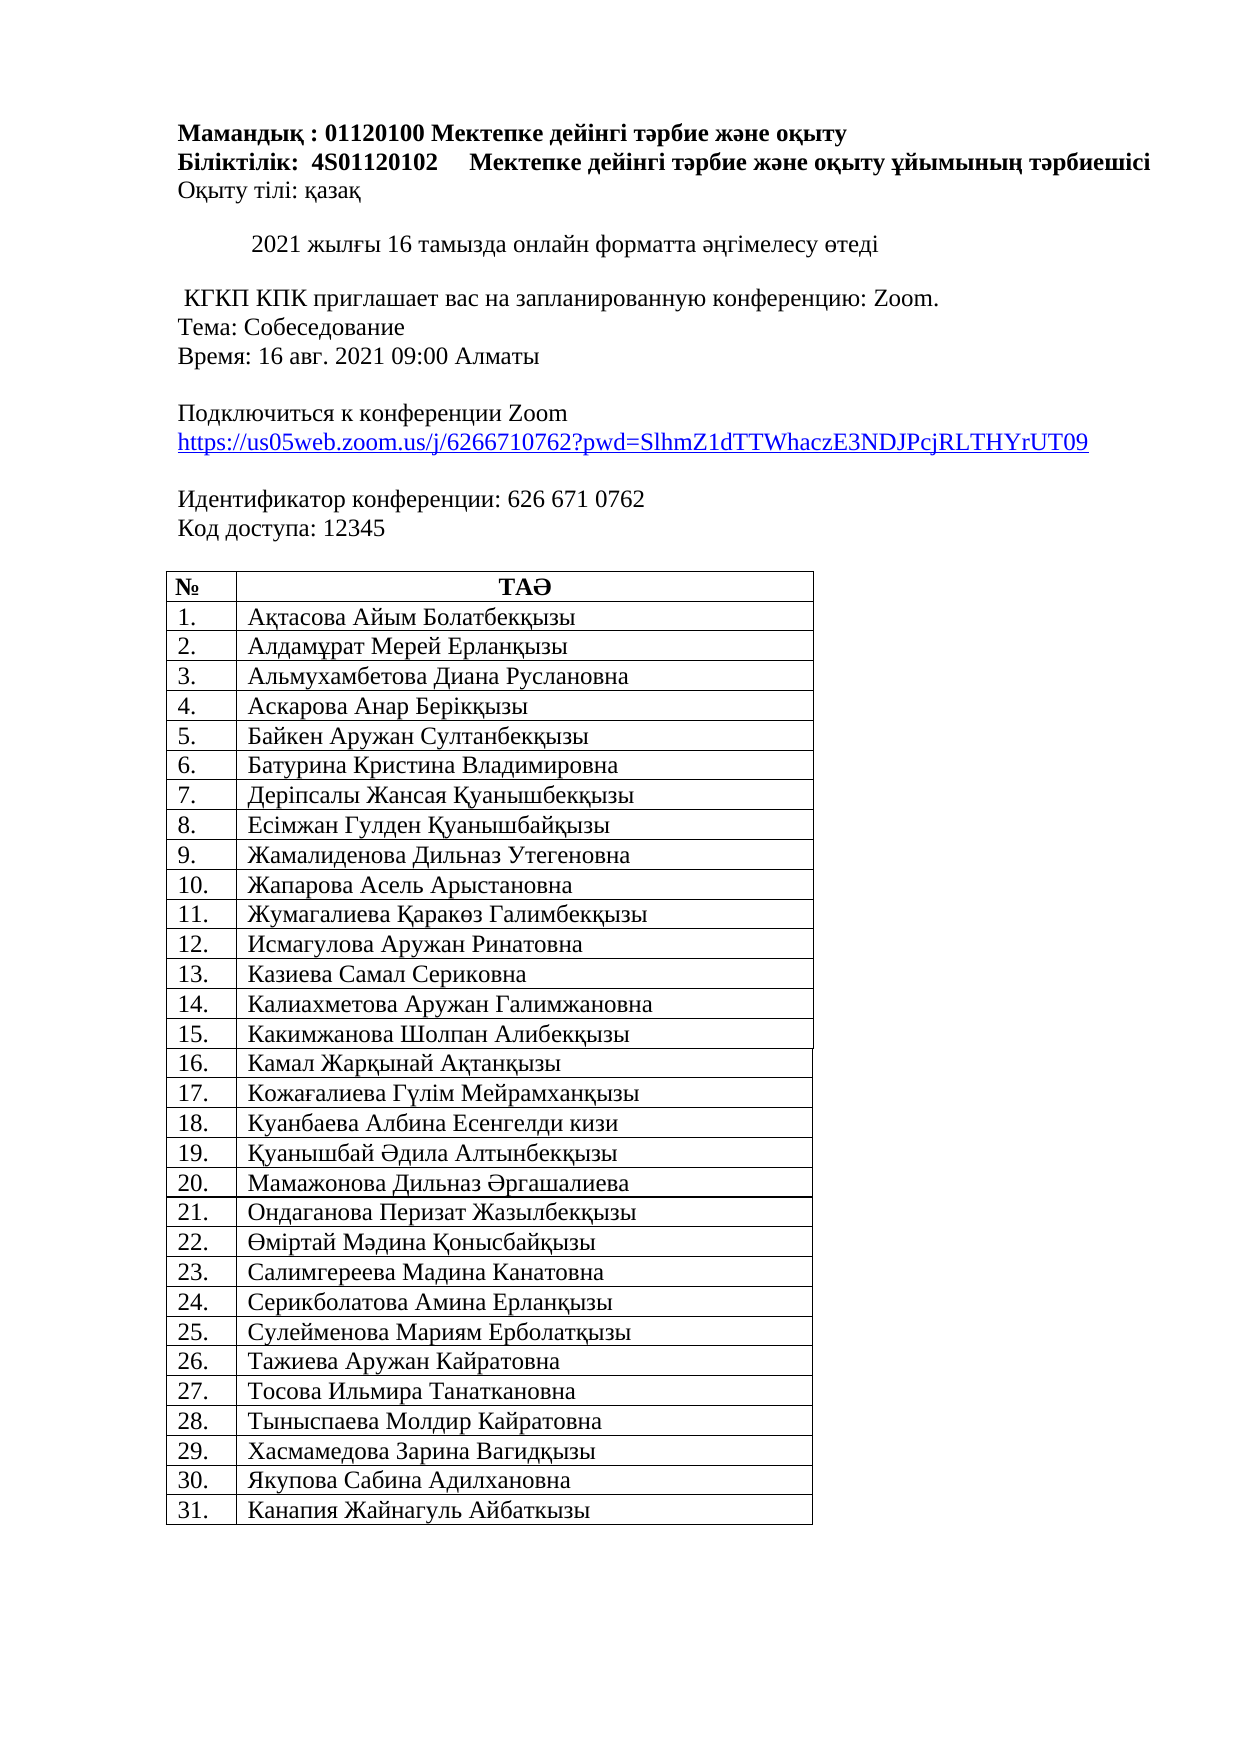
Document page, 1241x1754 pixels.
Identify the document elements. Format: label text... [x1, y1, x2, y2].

table_cell Какимжанова Шолпан Алибекқызы [237, 1019, 813, 1047]
text Мамандық : 01120100 Мектепке дейінгі тәрбие және оқыту [177, 118, 1152, 147]
table_cell [167, 840, 236, 869]
table_cell Жумагалиева Қаракөз Галимбекқызы [237, 900, 813, 928]
table_cell Сулейменова Мариям Ерболатқызы [237, 1317, 812, 1345]
table_cell [167, 1436, 236, 1464]
table_cell Хасмамедова Зарина Вагидқызы [237, 1436, 812, 1464]
table_cell [167, 1078, 236, 1107]
text Тема: Собеседование [177, 312, 1152, 341]
table_cell [167, 661, 236, 690]
table_cell Калиахметова Аружан Галимжановна [237, 989, 813, 1018]
table_cell [167, 1257, 236, 1286]
text Біліктілік: 4S01120102 Мектепке дейінгі тәрбие және оқыту ұйымының тәрбиешісі [177, 147, 1152, 176]
text https://us05web.zoom.us/j/6266710762?pwd=SlhmZ1dTTWhaczE3NDJPcjRLTHYrUT09 [177, 427, 1152, 456]
table_cell Аскарова Анар Берікқызы [237, 691, 813, 720]
table_cell [167, 1198, 236, 1226]
table_cell [167, 1317, 236, 1345]
table_cell [167, 1168, 236, 1196]
text Код доступа: 12345 [177, 513, 1152, 542]
text Подключиться к конференции Zoom [177, 398, 1152, 427]
table_cell Серикболатова Амина Ерланқызы [237, 1287, 812, 1316]
table_cell [167, 870, 236, 898]
table_cell Жамалиденова Дильназ Утегеновна [237, 840, 813, 869]
table_cell [167, 1138, 236, 1167]
table_cell Ондаганова Перизат Жазылбекқызы [237, 1198, 812, 1226]
table_cell [167, 691, 236, 720]
table_cell Альмухамбетова Диана Руслановна [237, 661, 813, 690]
table_cell [167, 1108, 236, 1137]
table_cell [167, 1346, 236, 1375]
table_cell Тосова Ильмира Танаткановна [237, 1376, 812, 1405]
table_header ТАӘ [237, 572, 813, 601]
table_cell [167, 1376, 236, 1405]
table_cell Камал Жарқынай Ақтанқызы [237, 1049, 812, 1077]
table_cell Алдамұрат Мерей Ерланқызы [237, 631, 813, 660]
table_cell Тыныспаева Молдир Кайратовна [237, 1406, 812, 1435]
table_cell Есімжан Гулден Қуанышбайқызы [237, 810, 813, 839]
table_header № [167, 572, 236, 601]
text 2021 жылғы 16 тамызда онлайн форматта әңгімелесу өтеді [177, 229, 1152, 258]
table_cell Исмагулова Аружан Ринатовна [237, 929, 813, 958]
table_cell Өміртай Мәдина Қонысбайқызы [237, 1227, 812, 1256]
text Время: 16 авг. 2021 09:00 Алматы [177, 341, 1152, 369]
table_cell [167, 1466, 236, 1494]
table_cell [167, 1049, 236, 1077]
text Оқыту тілі: қазақ [177, 176, 1152, 204]
table_cell [167, 1287, 236, 1316]
table_cell Байкен Аружан Султанбекқызы [237, 721, 813, 749]
table_cell Канапия Жайнагуль Айбаткызы [237, 1495, 812, 1524]
table_cell [167, 900, 236, 928]
table_cell [167, 929, 236, 958]
table_cell Ақтасова Айым Болатбекқызы [237, 602, 813, 630]
table_cell Якупова Сабина Адилхановна [237, 1466, 812, 1494]
table_cell Салимгереева Мадина Канатовна [237, 1257, 812, 1286]
table_cell [167, 1227, 236, 1256]
table_cell [167, 1406, 236, 1435]
table_cell Қуанышбай Әдила Алтынбекқызы [237, 1138, 812, 1167]
table_cell Казиева Самал Сериковна [237, 959, 813, 988]
table_cell Батурина Кристина Владимировна [237, 751, 813, 779]
table_cell [167, 1019, 236, 1047]
table_cell [167, 631, 236, 660]
table_cell Тажиева Аружан Кайратовна [237, 1346, 812, 1375]
table_cell Жапарова Асель Арыстановна [237, 870, 813, 898]
text Идентификатор конференции: 626 671 0762 [177, 484, 1152, 513]
table_cell [167, 602, 236, 630]
table_cell Куанбаева Албина Есенгелди кизи [237, 1108, 812, 1137]
table_cell [167, 751, 236, 779]
table_cell [167, 721, 236, 749]
table_cell [167, 989, 236, 1018]
table_cell Кожағалиева Гүлім Мейрамханқызы [237, 1078, 812, 1107]
table_cell [167, 780, 236, 809]
table_cell Деріпсалы Жансая Қуанышбекқызы [237, 780, 813, 809]
table_cell [167, 1495, 236, 1524]
table_cell Мамажонова Дильназ Әргашалиева [237, 1168, 812, 1196]
table_cell [167, 810, 236, 839]
table_cell [167, 959, 236, 988]
text ﻿КГКП КПК приглашает вас на запланированную конференцию: Zoom. [177, 283, 1152, 312]
